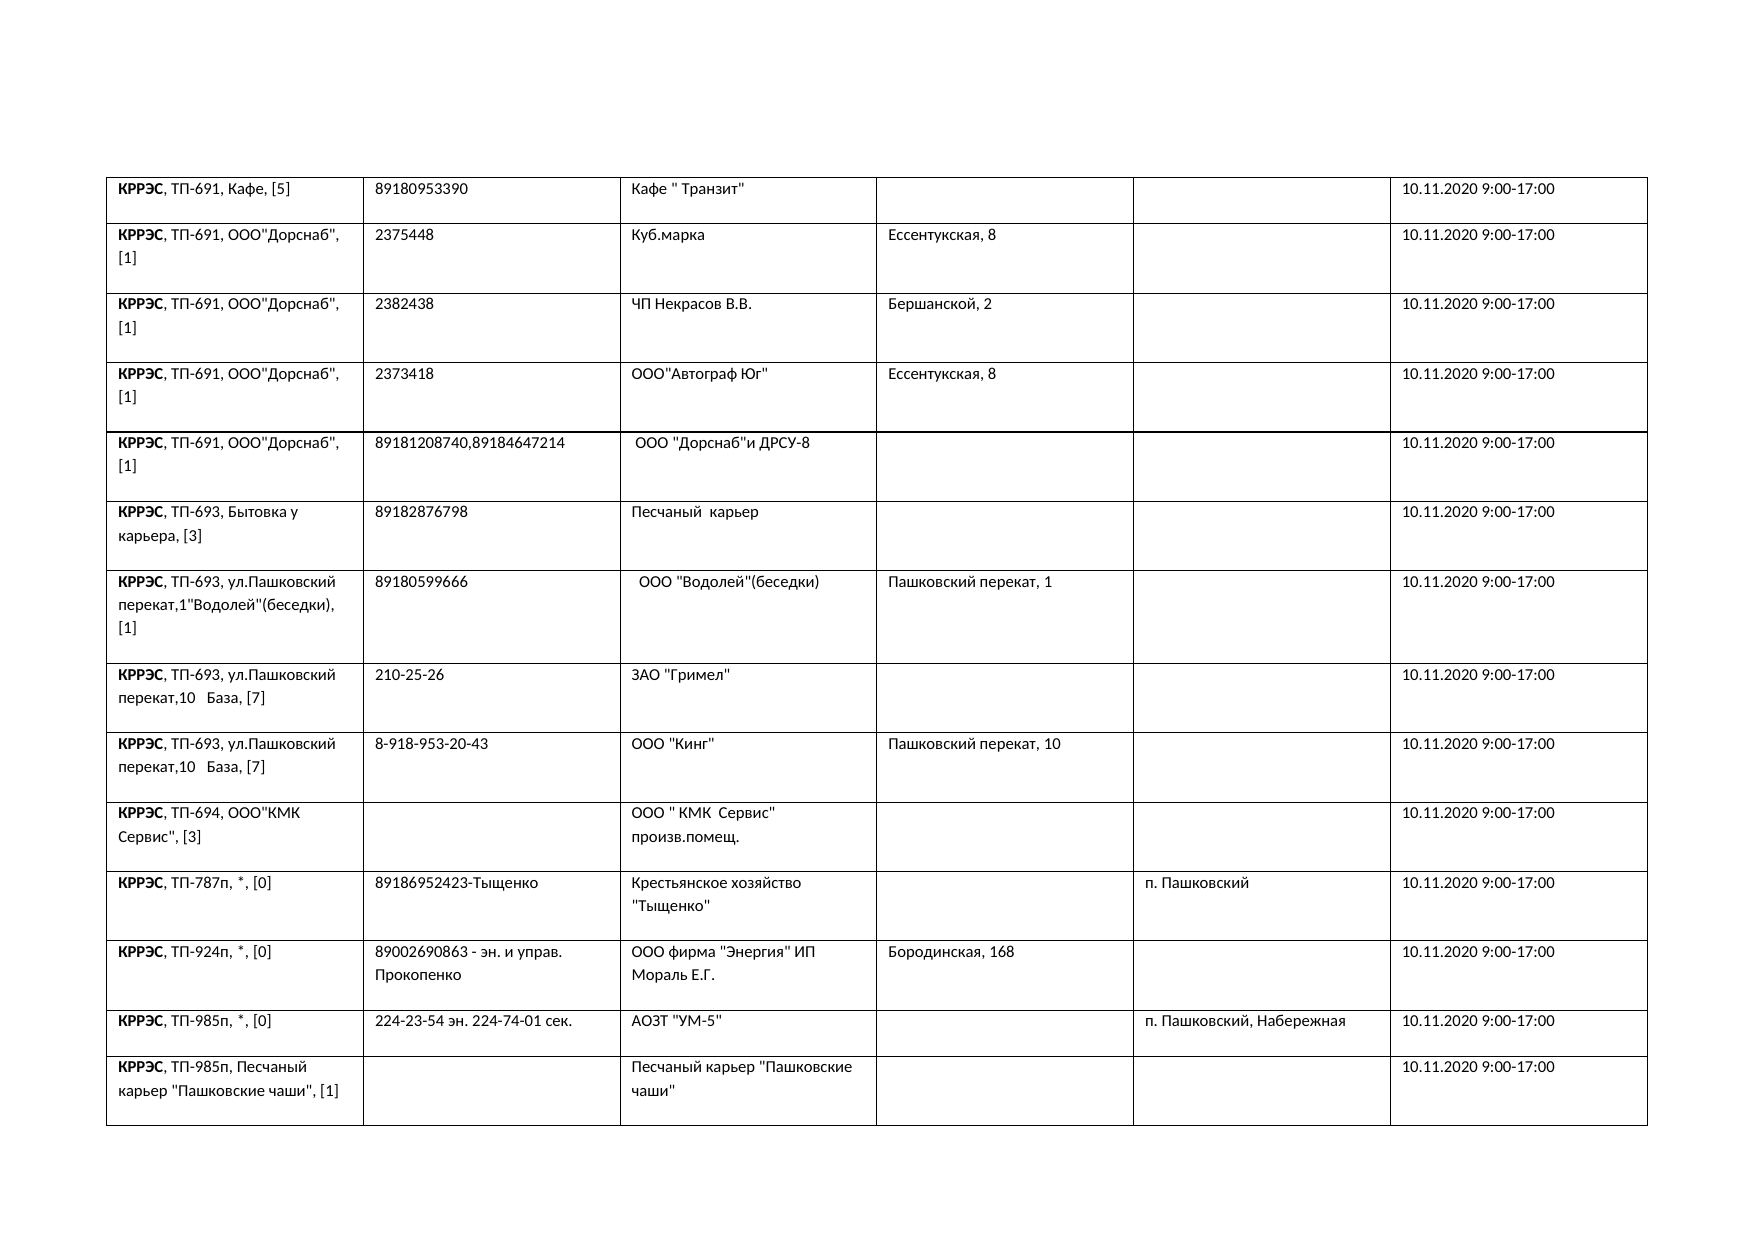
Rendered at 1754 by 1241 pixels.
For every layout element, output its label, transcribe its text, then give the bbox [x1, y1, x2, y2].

table_cell [1134, 941, 1390, 1010]
table_cell [877, 433, 1133, 501]
table_cell Бершанской, 2 [877, 294, 1133, 362]
table_cell 10.11.2020 9:00-17:00 [1391, 941, 1647, 1010]
table_cell [1134, 1057, 1390, 1125]
table_cell КРРЭС, ТП-924п, *, [0] [107, 941, 363, 1010]
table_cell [1391, 178, 1647, 223]
table_cell 224-23-54 эн. 224-74-01 сек. [364, 1011, 620, 1056]
table_cell [1134, 224, 1390, 293]
table_cell Бородинская, 168 [877, 941, 1133, 1010]
table_cell 89002690863 - эн. и управ. Прокопенко [364, 941, 620, 1010]
table_cell ООО "Дорснаб"и ДРСУ-8 [621, 433, 876, 501]
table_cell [107, 1057, 363, 1125]
table_cell [877, 178, 1133, 223]
table_cell КРРЭС, ТП-691, ООО"Дорснаб", [1] [107, 224, 363, 293]
table_cell [1134, 294, 1390, 362]
table_cell [877, 502, 1133, 570]
table_cell [1134, 803, 1390, 871]
table_cell КРРЭС, ТП-691, ООО"Дорснаб", [1] [107, 294, 363, 362]
table_cell [877, 1057, 1133, 1125]
table_cell 10.11.2020 9:00-17:00 [1391, 803, 1647, 871]
table_cell 10.11.2020 9:00-17:00 [1391, 571, 1647, 663]
table_cell 10.11.2020 9:00-17:00 [1391, 433, 1647, 501]
table_cell 10.11.2020 9:00-17:00 [1391, 1011, 1647, 1056]
table_cell [877, 1011, 1133, 1056]
table_cell 210-25-26 [364, 664, 620, 732]
table_cell [1134, 363, 1390, 431]
table_cell п. Пашковский [1134, 872, 1390, 940]
table_cell КРРЭС, ТП-691, ООО"Дорснаб", [1] [107, 433, 363, 501]
table_cell 10.11.2020 9:00-17:00 [1391, 502, 1647, 570]
table_cell КРРЭС, ТП-693, ул.Пашковский перекат,10 База, [7] [107, 664, 363, 732]
table_cell п. Пашковский, Набережная [1134, 1011, 1390, 1056]
table_cell 2375448 [364, 224, 620, 293]
table_cell ЧП Некрасов В.В. [621, 294, 876, 362]
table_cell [107, 178, 363, 223]
table_cell 2382438 [364, 294, 620, 362]
table_cell 2373418 [364, 363, 620, 431]
table_cell [1134, 433, 1390, 501]
table_cell КРРЭС, ТП-694, ООО"КМК Сервис", [3] [107, 803, 363, 871]
table_cell КРРЭС, ТП-693, ул.Пашковский перекат,1"Водолей"(беседки), [1] [107, 571, 363, 663]
table_cell Песчаный карьер [621, 502, 876, 570]
table_cell ООО "Водолей"(беседки) [621, 571, 876, 663]
table_cell АОЗТ "УМ-5" [621, 1011, 876, 1056]
table_cell 10.11.2020 9:00-17:00 [1391, 363, 1647, 431]
table_cell [1134, 502, 1390, 570]
table_cell Крестьянское хозяйство "Тыщенко" [621, 872, 876, 940]
table_cell [1134, 664, 1390, 732]
table_cell [364, 803, 620, 871]
table_cell ООО " КМК Сервис" произв.помещ. [621, 803, 876, 871]
table_cell [877, 803, 1133, 871]
table_cell 10.11.2020 9:00-17:00 [1391, 733, 1647, 802]
table_cell 10.11.2020 9:00-17:00 [1391, 294, 1647, 362]
table_cell КРРЭС, ТП-691, ООО"Дорснаб", [1] [107, 363, 363, 431]
table_cell ООО фирма "Энергия" ИП Мораль Е.Г. [621, 941, 876, 1010]
table_cell 10.11.2020 9:00-17:00 [1391, 664, 1647, 732]
table_cell Кафе " Транзит" [621, 178, 876, 223]
table_cell 89182876798 [364, 502, 620, 570]
table_cell [1134, 733, 1390, 802]
table_cell [1134, 178, 1390, 223]
table_cell Ессентукская, 8 [877, 363, 1133, 431]
table_cell 89180953390 [364, 178, 620, 223]
table_cell Пашковский перекат, 10 [877, 733, 1133, 802]
table_cell [877, 664, 1133, 732]
table_cell КРРЭС, ТП-985п, *, [0] [107, 1011, 363, 1056]
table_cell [1391, 1057, 1647, 1125]
table_cell КРРЭС, ТП-693, ул.Пашковский перекат,10 База, [7] [107, 733, 363, 802]
table_cell Пашковский перекат, 1 [877, 571, 1133, 663]
table_cell [364, 1057, 620, 1125]
table_cell ЗАО "Гримел" [621, 664, 876, 732]
table_cell [1134, 571, 1390, 663]
table_cell [877, 872, 1133, 940]
table_cell Куб.марка [621, 224, 876, 293]
table_cell 10.11.2020 9:00-17:00 [1391, 872, 1647, 940]
table_cell 89181208740,89184647214 [364, 433, 620, 501]
table_cell 8-918-953-20-43 [364, 733, 620, 802]
table_cell 89186952423-Тыщенко [364, 872, 620, 940]
table_cell 10.11.2020 9:00-17:00 [1391, 224, 1647, 293]
table_cell КРРЭС, ТП-787п, *, [0] [107, 872, 363, 940]
table_cell 89180599666 [364, 571, 620, 663]
table_cell КРРЭС, ТП-693, Бытовка у карьера, [3] [107, 502, 363, 570]
table_cell Песчаный карьер "Пашковские чаши" [621, 1057, 876, 1125]
table_cell ООО"Автограф Юг" [621, 363, 876, 431]
table_cell ООО "Кинг" [621, 733, 876, 802]
table_cell Ессентукская, 8 [877, 224, 1133, 293]
